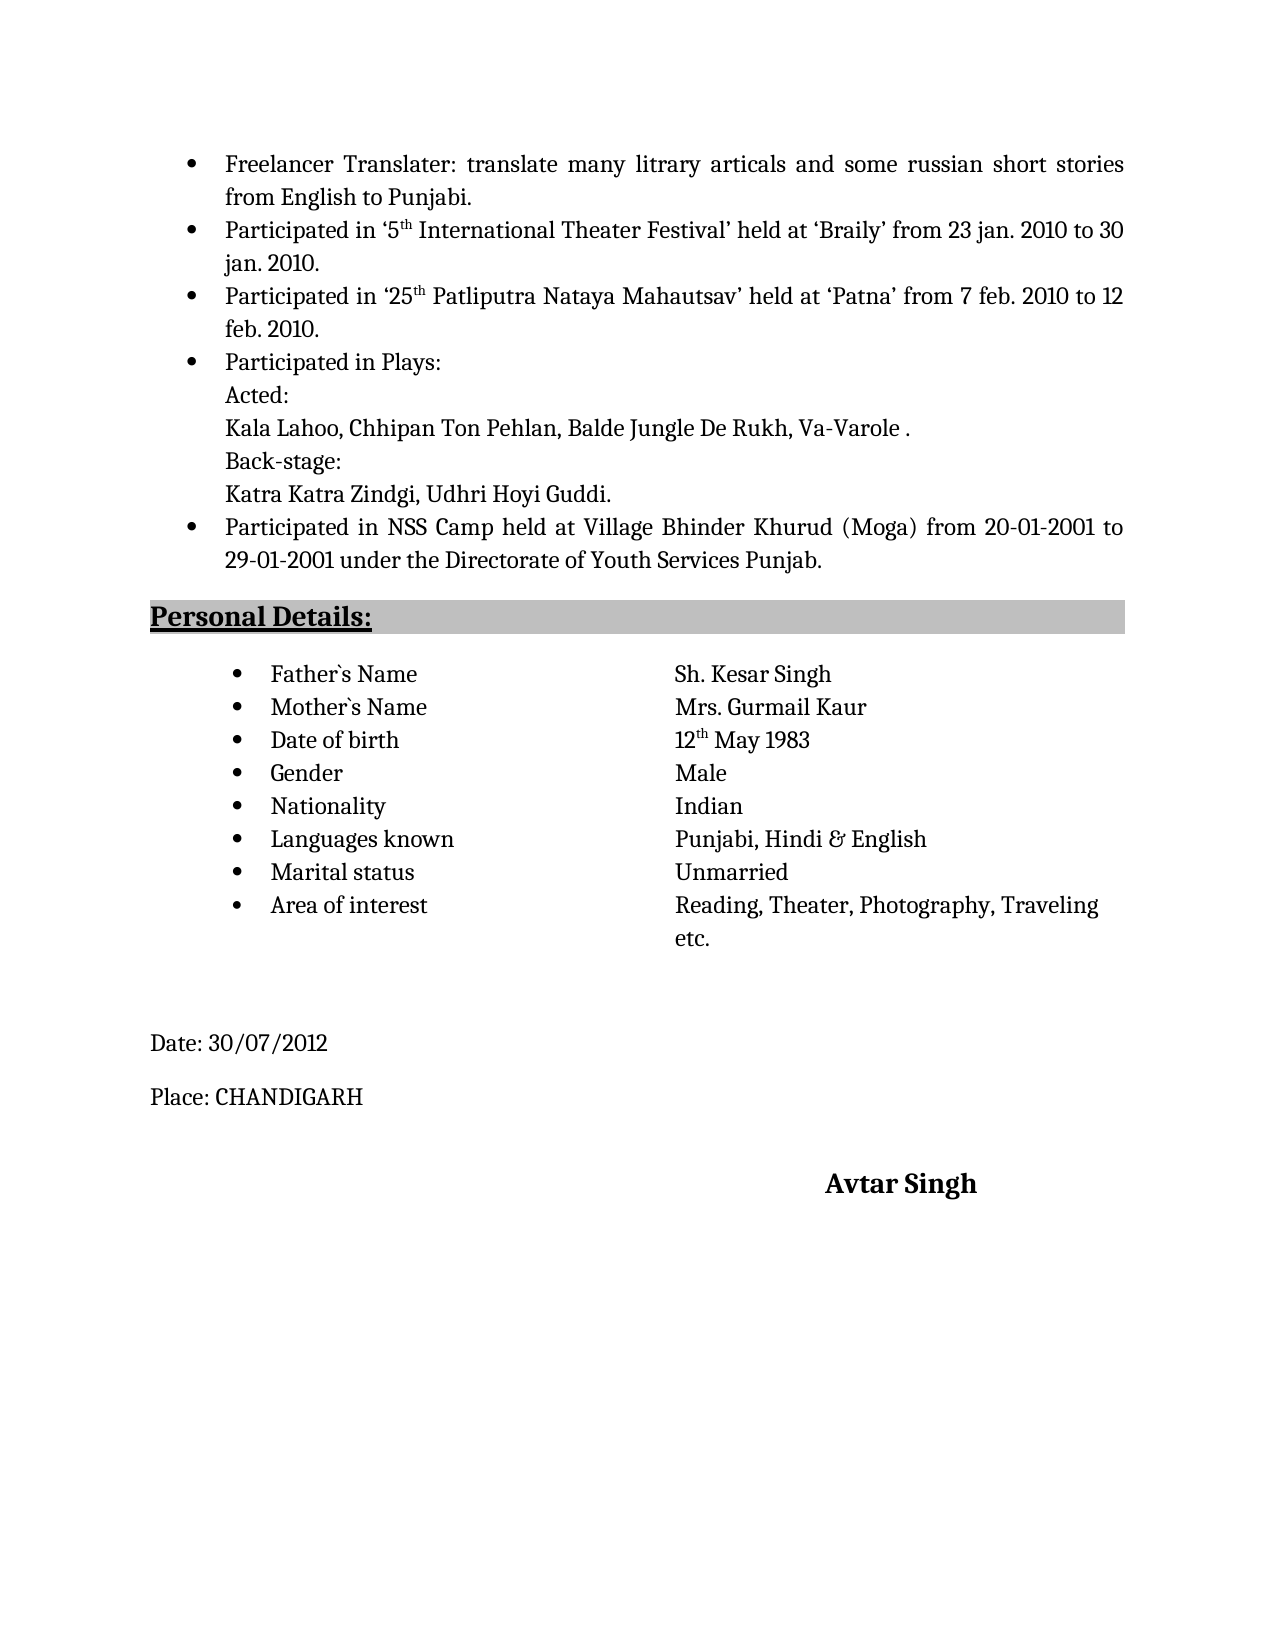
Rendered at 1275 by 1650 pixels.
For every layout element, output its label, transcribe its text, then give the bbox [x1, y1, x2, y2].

list Katra Katra Zindgi, Udhri Hoyi Guddi. [225, 480, 1125, 509]
list Languages known Punjabi, Hindi & English [233, 824, 1125, 853]
list Participated in ‘25th Patliputra Nataya Mahautsav’ held at ‘Patna’ from 7 feb. 2010 to 12 feb. 2010. [187, 282, 1125, 344]
list Freelancer Translater: translate many litrary articals and some russian short stories from English to Punjabi. [187, 150, 1125, 212]
text Avtar Singh [150, 1136, 1125, 1201]
list Participated in Plays: [187, 348, 1125, 377]
text Personal Details: [150, 600, 1125, 634]
list Participated in ‘5th International Theater Festival’ held at ‘Braily’ from 23 jan. 2010 to 30 jan. 2010. [187, 216, 1125, 278]
list Date of birth 12th May 1983 [233, 726, 1125, 754]
list Area of interest Reading, Theater, Photography, Traveling [233, 891, 1125, 919]
list etc. [270, 924, 1125, 952]
list Kala Lahoo, Chhipan Ton Pehlan, Balde Jungle De Rukh, Va-Varole . [225, 414, 1125, 443]
list Participated in NSS Camp held at Village Bhinder Khurud (Moga) from 20-01-2001 to 29-01-2001 under the Directorate of Youth Services Punjab. [187, 513, 1125, 575]
list Back-stage: [225, 447, 1125, 476]
list Gender Male [233, 758, 1125, 787]
list Nationality Indian [233, 792, 1125, 820]
list Marital status Unmarried [233, 858, 1125, 886]
list Mother`s Name Mrs. Gurmail Kaur [233, 692, 1125, 721]
text Date: 30/07/2012 [150, 1028, 1125, 1057]
text Place: CHANDIGARH [150, 1082, 1125, 1111]
list Acted: [225, 381, 1125, 410]
list Father`s Name Sh. Kesar Singh [233, 659, 1125, 688]
